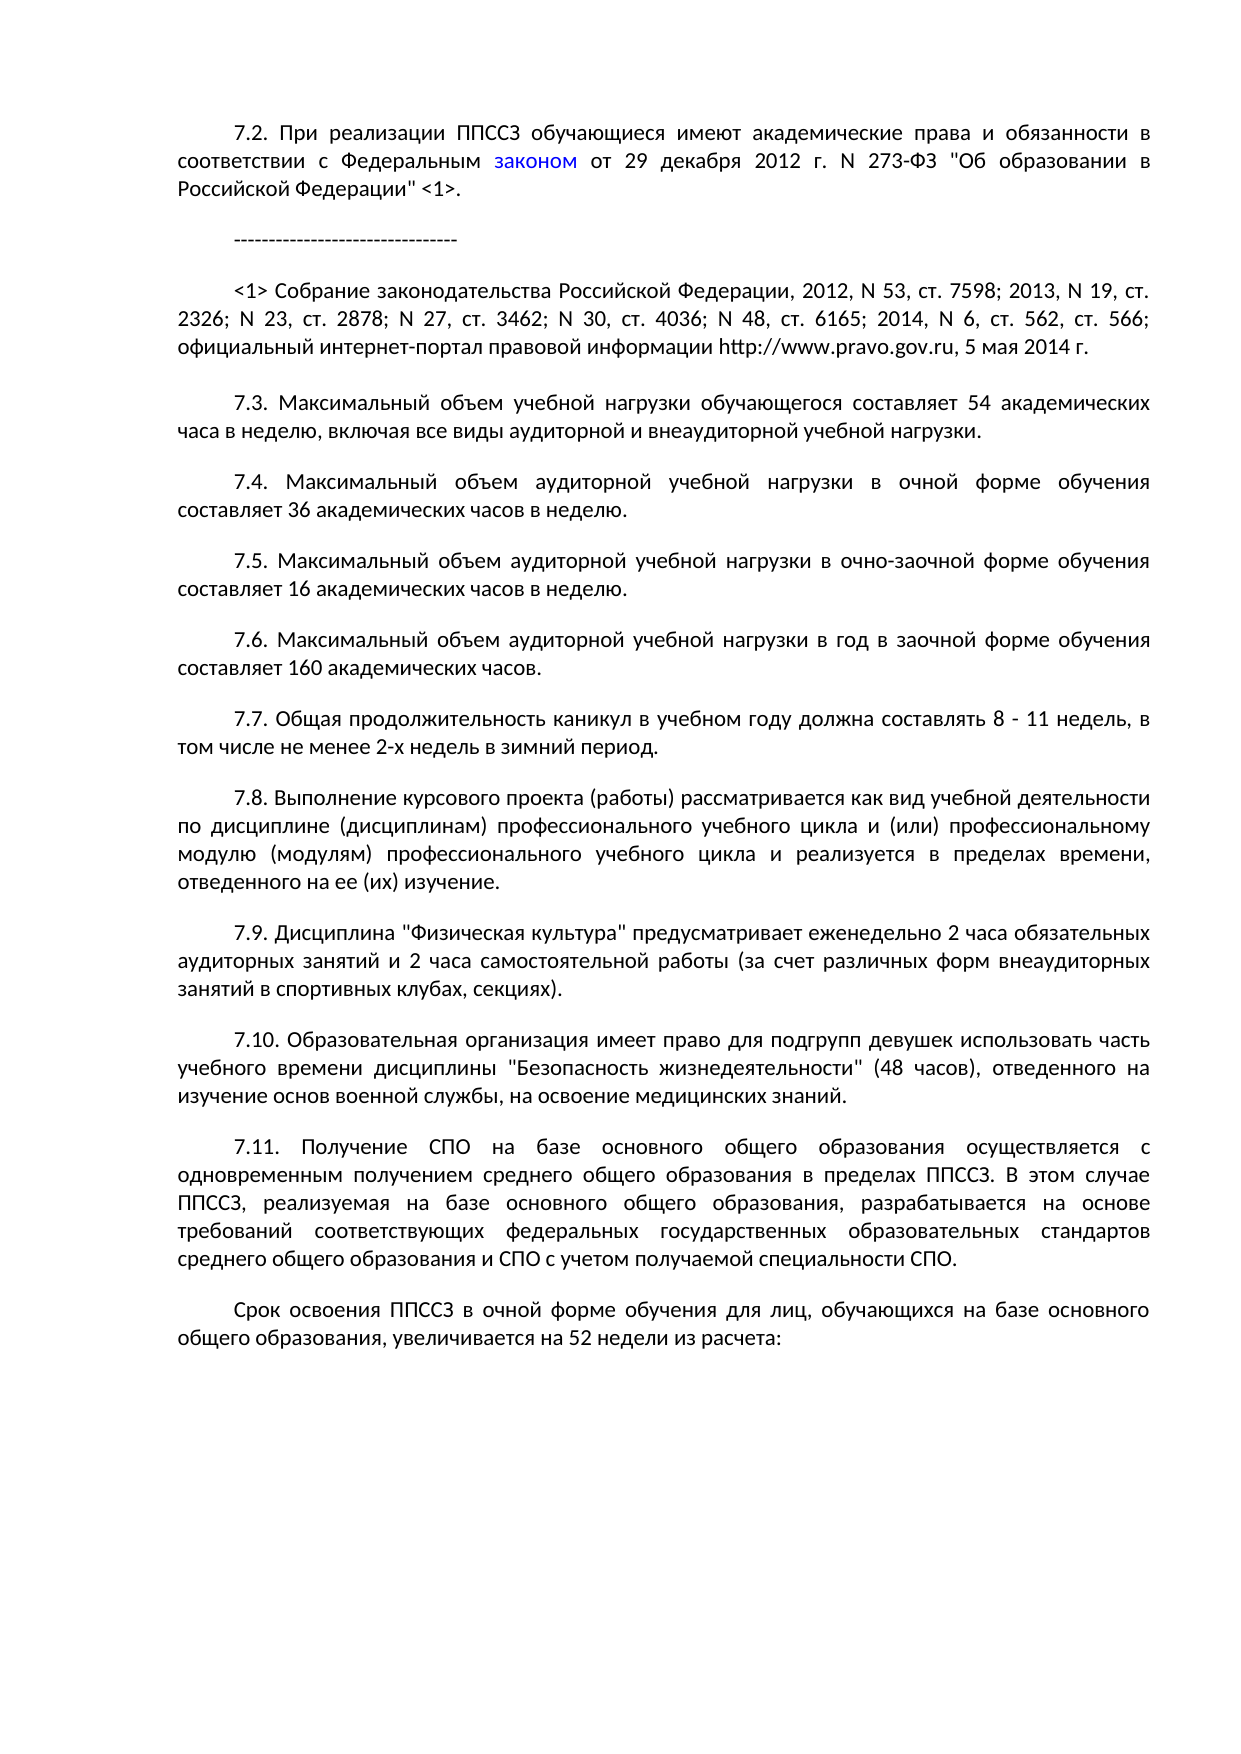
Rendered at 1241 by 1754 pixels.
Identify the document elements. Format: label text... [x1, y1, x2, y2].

text 7.9. Дисциплина "Физическая культура" предусматривает еженедельно 2 часа обязательных аудиторных занятий и 2 часа самостоятельной работы (за счет различных форм внеаудиторных занятий в спортивных клубах, секциях). [177, 918, 1152, 1002]
text Срок освоения ППССЗ в очной форме обучения для лиц, обучающихся на базе основного общего образования, увеличивается на 52 недели из расчета: [177, 1295, 1152, 1351]
text -------------------------------- [177, 225, 1152, 253]
text 7.6. Максимальный объем аудиторной учебной нагрузки в год в заочной форме обучения составляет 160 академических часов. [177, 625, 1152, 681]
text 7.4. Максимальный объем аудиторной учебной нагрузки в очной форме обучения составляет 36 академических часов в неделю. [177, 467, 1152, 523]
text 7.5. Максимальный объем аудиторной учебной нагрузки в очно-заочной форме обучения составляет 16 академических часов в неделю. [177, 546, 1152, 602]
text 7.11. Получение СПО на базе основного общего образования осуществляется с одновременным получением среднего общего образования в пределах ППССЗ. В этом случае ППССЗ, реализуемая на базе основного общего образования, разрабатывается на основе требований соответствующих федеральных государственных образовательных стандартов среднего общего образования и СПО с учетом получаемой специальности СПО. [177, 1132, 1152, 1272]
text 7.10. Образовательная организация имеет право для подгрупп девушек использовать часть учебного времени дисциплины "Безопасность жизнедеятельности" (48 часов), отведенного на изучение основ военной службы, на освоение медицинских знаний. [177, 1025, 1152, 1109]
text 7.7. Общая продолжительность каникул в учебном году должна составлять 8 - 11 недель, в том числе не менее 2-х недель в зимний период. [177, 704, 1152, 760]
text 7.2. При реализации ППССЗ обучающиеся имеют академические права и обязанности в соответствии с Федеральным законом от 29 декабря 2012 г. N 273-ФЗ "Об образовании в Российской Федерации" <1>. [177, 118, 1152, 202]
text <1> Собрание законодательства Российской Федерации, 2012, N 53, ст. 7598; 2013, N 19, ст. 2326; N 23, ст. 2878; N 27, ст. 3462; N 30, ст. 4036; N 48, ст. 6165; 2014, N 6, ст. 562, ст. 566; официальный интернет-портал правовой информации http://www.pravo.gov.ru, 5 мая 2014 г. [177, 276, 1152, 360]
text 7.8. Выполнение курсового проекта (работы) рассматривается как вид учебной деятельности по дисциплине (дисциплинам) профессионального учебного цикла и (или) профессиональному модулю (модулям) профессионального учебного цикла и реализуется в пределах времени, отведенного на ее (их) изучение. [177, 783, 1152, 895]
text 7.3. Максимальный объем учебной нагрузки обучающегося составляет 54 академических часа в неделю, включая все виды аудиторной и внеаудиторной учебной нагрузки. [177, 388, 1152, 444]
